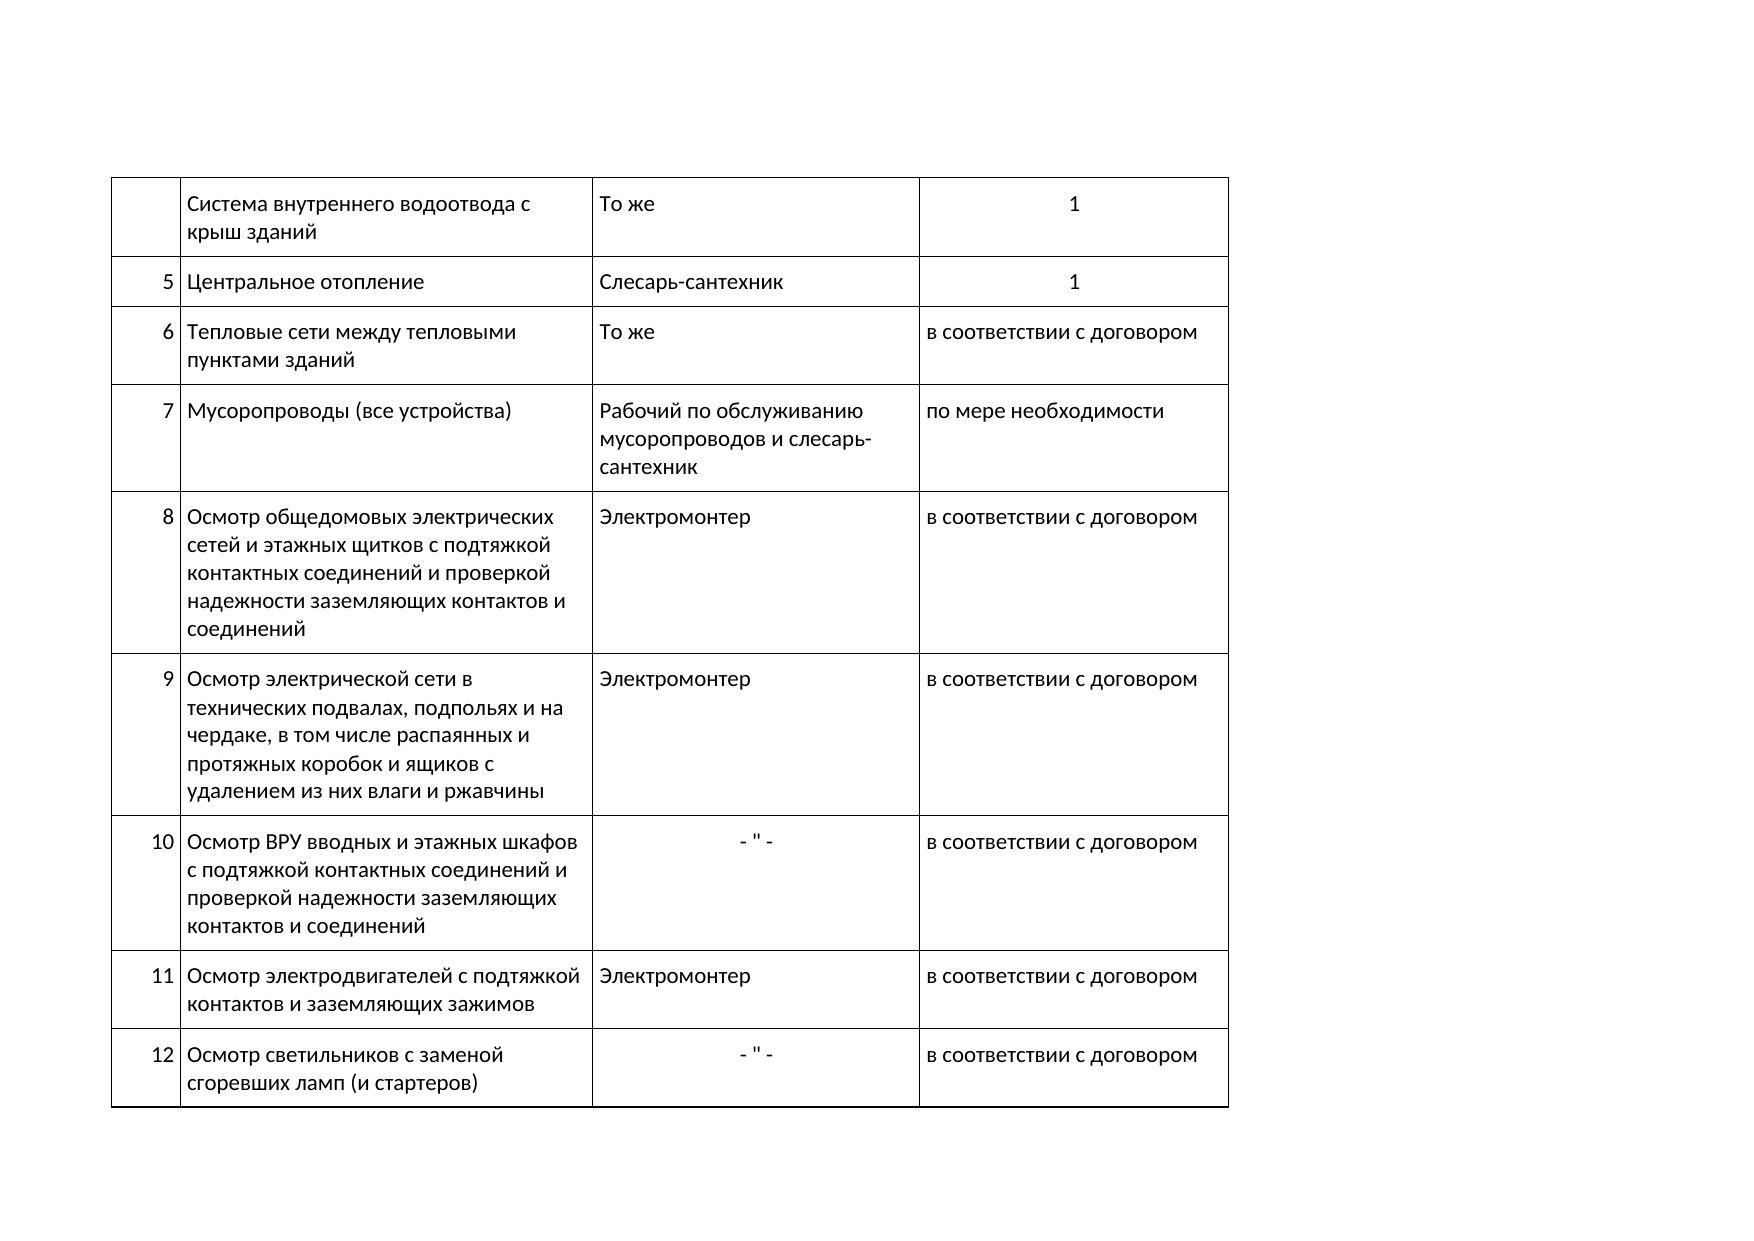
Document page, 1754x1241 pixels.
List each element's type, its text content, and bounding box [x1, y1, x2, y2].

table_cell 10 [112, 816, 180, 950]
table_cell Осмотр электродвигателей с подтяжкой контактов и заземляющих зажимов [181, 951, 592, 1028]
table_cell Осмотр ВРУ вводных и этажных шкафов с подтяжкой контактных соединений и проверкой надежности заземляющих контактов и соединений [181, 816, 592, 950]
table_cell в соответствии с договором [920, 654, 1228, 815]
table_cell Осмотр светильников с заменой сгоревших ламп (и стартеров) [181, 1029, 592, 1106]
table_cell - " - [593, 1029, 919, 1106]
table_cell Осмотр общедомовых электрических сетей и этажных щитков с подтяжкой контактных соединений и проверкой надежности заземляющих контактов и соединений [181, 492, 592, 653]
table_cell Рабочий по обслуживанию мусоропроводов и слесарь-сантехник [593, 385, 919, 491]
table_cell Слесарь-сантехник [593, 257, 919, 306]
table_cell То же [593, 307, 919, 384]
table_cell Тепловые сети между тепловыми пунктами зданий [181, 307, 592, 384]
table_cell 11 [112, 951, 180, 1028]
table_cell по мере необходимости [920, 385, 1228, 491]
table_cell Электромонтер [593, 951, 919, 1028]
table_cell 6 [112, 307, 180, 384]
table_cell в соответствии с договором [920, 951, 1228, 1028]
table_cell 1 [920, 257, 1228, 306]
table_cell Система внутреннего водоотвода с крыш зданий [181, 178, 592, 256]
table_cell 5 [112, 257, 180, 306]
table_cell Электромонтер [593, 492, 919, 653]
table_cell в соответствии с договором [920, 816, 1228, 950]
table_cell Осмотр электрической сети в технических подвалах, подпольях и на чердаке, в том числе распаянных и протяжных коробок и ящиков с удалением из них влаги и ржавчины [181, 654, 592, 815]
table_cell 1 [920, 178, 1228, 256]
table_cell 7 [112, 385, 180, 491]
table_cell Центральное отопление [181, 257, 592, 306]
table_cell То же [593, 178, 919, 256]
table_cell Мусоропроводы (все устройства) [181, 385, 592, 491]
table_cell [920, 1029, 1228, 1106]
table_cell 8 [112, 492, 180, 653]
table_cell 12 [112, 1029, 180, 1106]
table_cell в соответствии с договором [920, 307, 1228, 384]
table_cell - " - [593, 816, 919, 950]
table_cell 9 [112, 654, 180, 815]
table_cell в соответствии с договором [920, 492, 1228, 653]
table_cell Электромонтер [593, 654, 919, 815]
